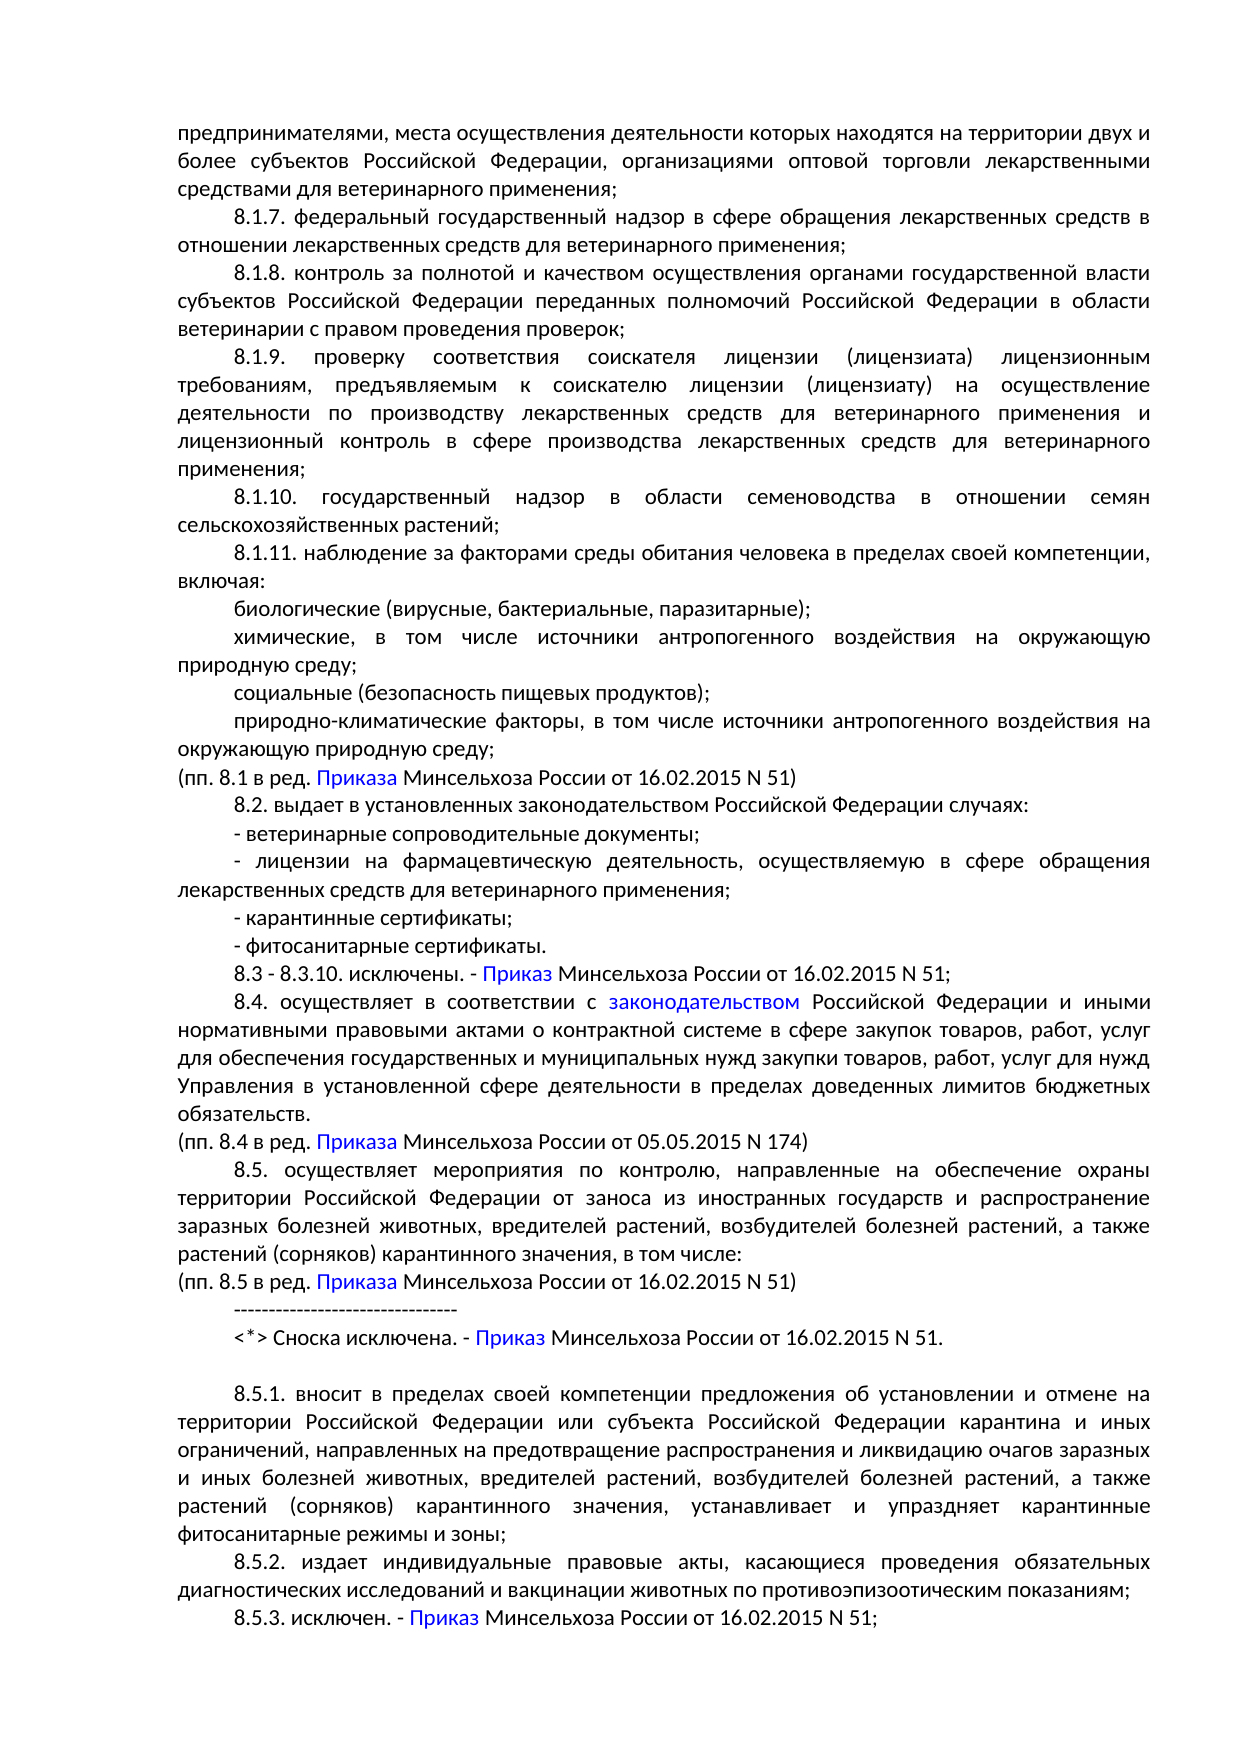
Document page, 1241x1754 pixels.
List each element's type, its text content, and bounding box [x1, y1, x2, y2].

text социальные (безопасность пищевых продуктов); [177, 678, 1152, 707]
text 8.5.2. издает индивидуальные правовые акты, касающиеся проведения обязательных диагностических исследований и вакцинации животных по противоэпизоотическим показаниям; [177, 1547, 1152, 1603]
text - ветеринарные сопроводительные документы; [177, 819, 1152, 847]
text <*> Сноска исключена. - Приказ Минсельхоза России от 16.02.2015 N 51. [177, 1323, 1152, 1351]
text (пп. 8.4 в ред. Приказа Минсельхоза России от 05.05.2015 N 174) [177, 1127, 1152, 1155]
text - лицензии на фармацевтическую деятельность, осуществляемую в сфере обращения лекарственных средств для ветеринарного применения; [177, 847, 1152, 903]
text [177, 118, 1152, 202]
text 8.1.7. федеральный государственный надзор в сфере обращения лекарственных средств в отношении лекарственных средств для ветеринарного применения; [177, 202, 1152, 258]
text 8.1.10. государственный надзор в области семеноводства в отношении семян сельскохозяйственных растений; [177, 482, 1152, 538]
text 8.1.8. контроль за полнотой и качеством осуществления органами государственной власти субъектов Российской Федерации переданных полномочий Российской Федерации в области ветеринарии с правом проведения проверок; [177, 258, 1152, 342]
text химические, в том числе источники антропогенного воздействия на окружающую природную среду; [177, 622, 1152, 678]
text 8.2. выдает в установленных законодательством Российской Федерации случаях: [177, 791, 1152, 819]
text биологические (вирусные, бактериальные, паразитарные); [177, 594, 1152, 622]
text 8.1.9. проверку соответствия соискателя лицензии (лицензиата) лицензионным требованиям, предъявляемым к соискателю лицензии (лицензиату) на осуществление деятельности по производству лекарственных средств для ветеринарного применения и лицензионный контроль в сфере производства лекарственных средств для ветеринарного применения; [177, 342, 1152, 482]
text - карантинные сертификаты; [177, 903, 1152, 931]
text 8.5.3. исключен. - Приказ Минсельхоза России от 16.02.2015 N 51; [177, 1603, 1152, 1631]
text -------------------------------- [177, 1295, 1152, 1323]
text 8.5. осуществляет мероприятия по контролю, направленные на обеспечение охраны территории Российской Федерации от заноса из иностранных государств и распространение заразных болезней животных, вредителей растений, возбудителей болезней растений, а также растений (сорняков) карантинного значения, в том числе: [177, 1155, 1152, 1267]
text (пп. 8.1 в ред. Приказа Минсельхоза России от 16.02.2015 N 51) [177, 763, 1152, 791]
text природно-климатические факторы, в том числе источники антропогенного воздействия на окружающую природную среду; [177, 707, 1152, 763]
text 8.5.1. вносит в пределах своей компетенции предложения об установлении и отмене на территории Российской Федерации или субъекта Российской Федерации карантина и иных ограничений, направленных на предотвращение распространения и ликвидацию очагов заразных и иных болезней животных, вредителей растений, возбудителей болезней растений, а также растений (сорняков) карантинного значения, устанавливает и упраздняет карантинные фитосанитарные режимы и зоны; [177, 1379, 1152, 1547]
text - фитосанитарные сертификаты. [177, 931, 1152, 959]
text 8.3 - 8.3.10. исключены. - Приказ Минсельхоза России от 16.02.2015 N 51; [177, 959, 1152, 987]
text 8.1.11. наблюдение за факторами среды обитания человека в пределах своей компетенции, включая: [177, 538, 1152, 594]
text 8.4. осуществляет в соответствии с законодательством Российской Федерации и иными нормативными правовыми актами о контрактной системе в сфере закупок товаров, работ, услуг для обеспечения государственных и муниципальных нужд закупки товаров, работ, услуг для нужд Управления в установленной сфере деятельности в пределах доведенных лимитов бюджетных обязательств. [177, 987, 1152, 1127]
text (пп. 8.5 в ред. Приказа Минсельхоза России от 16.02.2015 N 51) [177, 1267, 1152, 1295]
